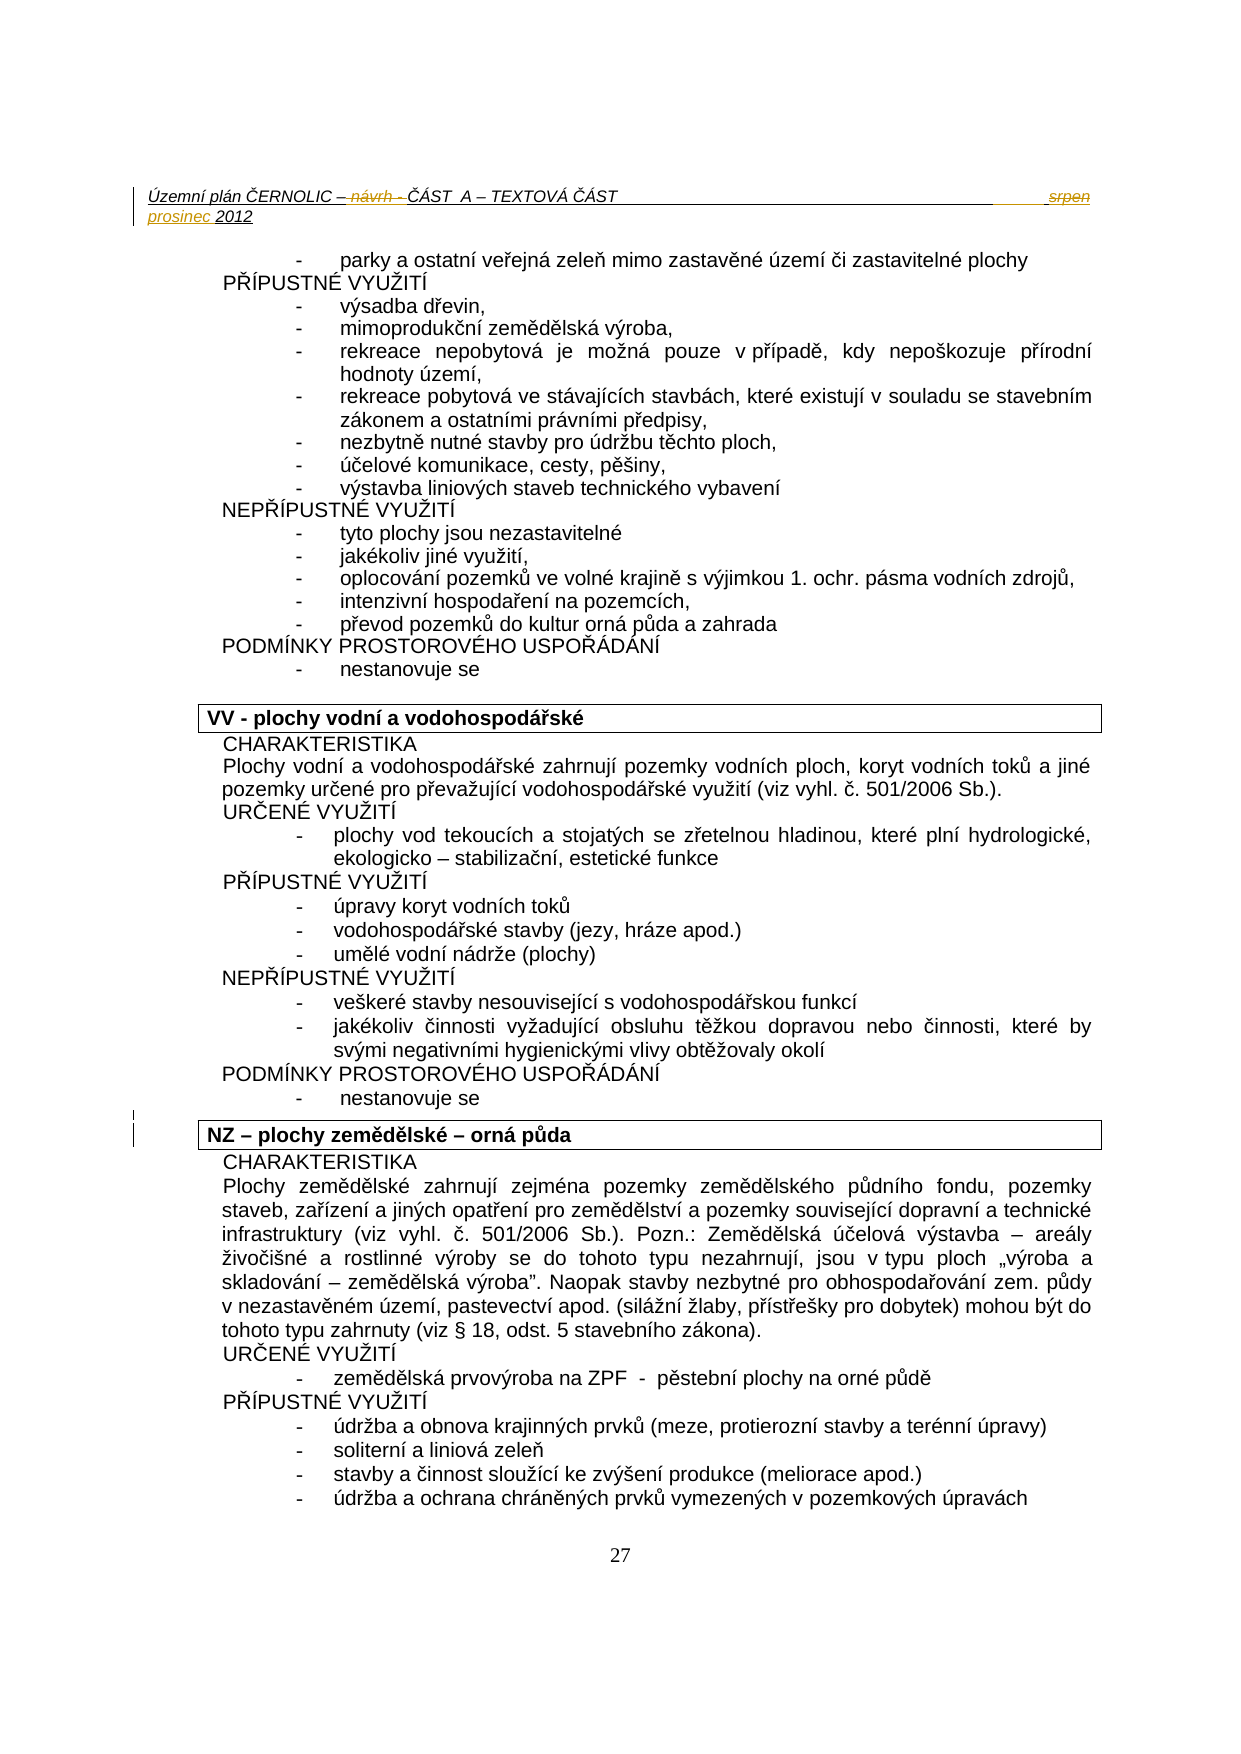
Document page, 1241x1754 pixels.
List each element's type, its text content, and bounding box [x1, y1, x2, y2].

text - tyto plochy jsou nezastavitelné [295, 522, 1092, 545]
text CHARAKTERISTIKA [148, 1150, 1092, 1174]
text - mimoprodukční zemědělská výroba, [295, 318, 1092, 340]
text URČENÉ VYUŽITÍ [148, 1342, 1092, 1366]
text NZ – plochy zemědělské – orná půda [199, 1121, 1101, 1149]
list umělé vodní nádrže (plochy) [296, 942, 1092, 966]
list veškeré stavby nesouvisející s vodohospodářskou funkcí [296, 990, 1092, 1014]
text NEPŘÍPUSTNÉ VYUŽITÍ [222, 966, 1092, 990]
text - jakékoliv jiné využití, [295, 545, 1092, 568]
text - nestanovuje se [295, 1086, 1092, 1110]
text - nestanovuje se [295, 658, 1092, 681]
list jakékoliv činnosti vyžadující obsluhu těžkou dopravou nebo činnosti, které by svými negativními hygienickými vlivy obtěžovaly okolí [296, 1014, 1092, 1062]
text PODMÍNKY PROSTOROVÉHO USPOŘÁDÁNÍ [222, 1062, 1092, 1086]
text Plochy zemědělské zahrnují zejména pozemky zemědělského půdního fondu, pozemky staveb, zařízení a jiných opatření pro zemědělství a pozemky související dopravní a technické infrastruktury (viz vyhl. č. 501/2006 Sb.). Pozn.: Zemědělská účelová výstavba – areály živočišné a rostlinné výroby se do tohoto typu nezahrnují, jsou v typu ploch „výroba a skladování – zemědělská výroba”. Naopak stavby nezbytné pro obhospodařování zem. půdy v nezastavěném území, pastevectví apod. (silážní žlaby, přístřešky pro dobytek) mohou být do tohoto typu zahrnuty (viz § 18, odst. 5 stavebního zákona). [222, 1174, 1092, 1342]
text PŘÍPUSTNÉ VYUŽITÍ [148, 869, 1092, 893]
text - oplocování pozemků ve volné krajině s výjimkou 1. ochr. pásma vodních zdrojů, [295, 568, 1092, 590]
text Plochy vodní a vodohospodářské zahrnují pozemky vodních ploch, koryt vodních toků a jiné pozemky určené pro převažující vodohospodářské využití (viz vyhl. č. 501/2006 Sb.). [222, 756, 1092, 801]
text PODMÍNKY PROSTOROVÉHO USPOŘÁDÁNÍ [222, 636, 1092, 658]
text PŘÍPUSTNÉ VYUŽITÍ [148, 272, 1092, 295]
text - účelové komunikace, cesty, pěšiny, [295, 454, 1092, 477]
text - převod pozemků do kultur orná půda a zahrada [295, 613, 1092, 636]
list soliterní a liniová zeleň [296, 1438, 1092, 1462]
text - parky a ostatní veřejná zeleň mimo zastavěné území či zastavitelné plochy [295, 249, 1092, 272]
text - nezbytně nutné stavby pro údržbu těchto ploch, [295, 431, 1092, 454]
list úpravy koryt vodních toků [296, 893, 1092, 918]
list stavby a činnost sloužící ke zvýšení produkce (meliorace apod.) [296, 1462, 1092, 1486]
text - intenzivní hospodaření na pozemcích, [295, 590, 1092, 613]
text - výsadba dřevin, [295, 295, 1092, 318]
text - rekreace nepobytová je možná pouze v případě, kdy nepoškozuje přírodní hodnoty území, [295, 340, 1092, 386]
text PŘÍPUSTNÉ VYUŽITÍ [148, 1390, 1092, 1414]
list údržba a obnova krajinných prvků (meze, protierozní stavby a terénní úpravy) [296, 1414, 1092, 1438]
text CHARAKTERISTIKA [148, 733, 1092, 756]
text - výstavba liniových staveb technického vybavení [295, 477, 1092, 499]
text URČENÉ VYUŽITÍ [148, 801, 1092, 824]
text - rekreace pobytová ve stávajících stavbách, které existují v souladu se stavebním zákonem a ostatními právními předpisy, [295, 386, 1092, 431]
list plochy vod tekoucích a stojatých se zřetelnou hladinou, které plní hydrologické, ekologicko – stabilizační, estetické funkce [296, 824, 1092, 869]
list zemědělská prvovýroba na ZPF - pěstební plochy na orné půdě [296, 1366, 1092, 1390]
subtitle VV - plochy vodní a vodohospodářské [199, 705, 1101, 732]
list údržba a ochrana chráněných prvků vymezených v pozemkových úpravách [296, 1486, 1092, 1510]
list vodohospodářské stavby (jezy, hráze apod.) [296, 918, 1092, 942]
text NEPŘÍPUSTNÉ VYUŽITÍ [222, 499, 1092, 522]
